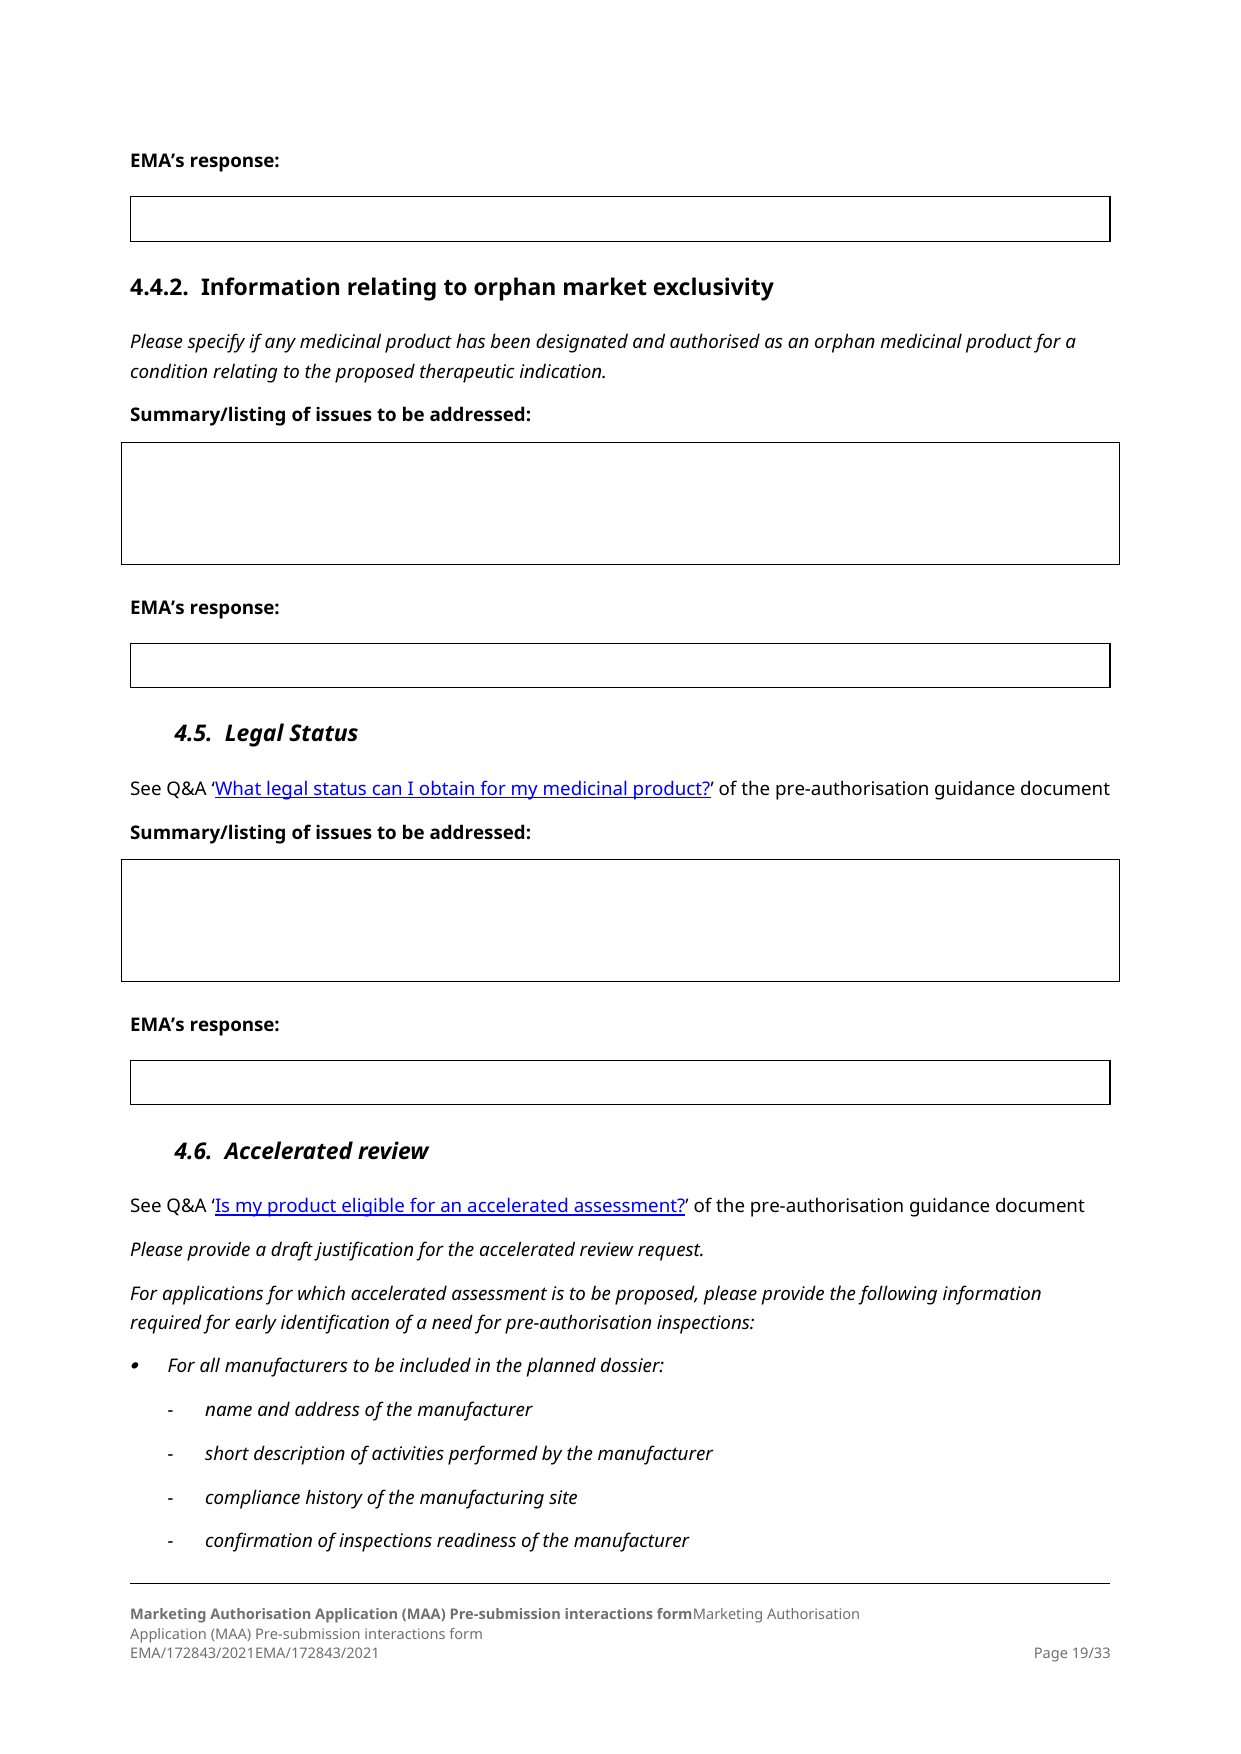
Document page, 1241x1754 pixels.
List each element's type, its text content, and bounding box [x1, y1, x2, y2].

subtitle Information relating to orphan market exclusivity [130, 271, 1110, 302]
list short description of activities performed by the manufacturer [167, 1437, 1110, 1466]
subtitle EMA’s response: [130, 1011, 1110, 1037]
text See Q&A ‘What legal status can I obtain for my medicinal product?’ of the pre-authorisation guidance document [130, 772, 1110, 801]
text Summary/listing of issues to be addressed: [130, 815, 1110, 844]
list compliance history of the manufacturing site [167, 1480, 1110, 1509]
table_header [131, 1061, 1109, 1104]
table_header [131, 197, 1109, 241]
subtitle EMA’s response: [130, 148, 1110, 173]
text Summary/listing of issues to be addressed: [130, 398, 1110, 427]
text See Q&A ‘Is my product eligible for an accelerated assessment?’ of the pre-authorisation guidance document [130, 1189, 1110, 1218]
text Please provide a draft justification for the accelerated review request. [130, 1232, 1110, 1262]
list name and address of the manufacturer [167, 1393, 1110, 1422]
text Please specify if any medicinal product has been designated and authorised as an orphan medicinal product for a condition relating to the proposed therapeutic indication. [130, 325, 1110, 383]
subtitle Legal Status [174, 717, 1110, 749]
table_header [131, 644, 1109, 687]
list confirmation of inspections readiness of the manufacturer [167, 1524, 1110, 1553]
text For applications for which accelerated assessment is to be proposed, please provide the following information required for early identification of a need for pre-authorisation inspections: [130, 1276, 1110, 1334]
subtitle EMA’s response: [130, 594, 1110, 619]
list For all manufacturers to be included in the planned dossier: [130, 1349, 1110, 1378]
subtitle Accelerated review [174, 1134, 1110, 1166]
